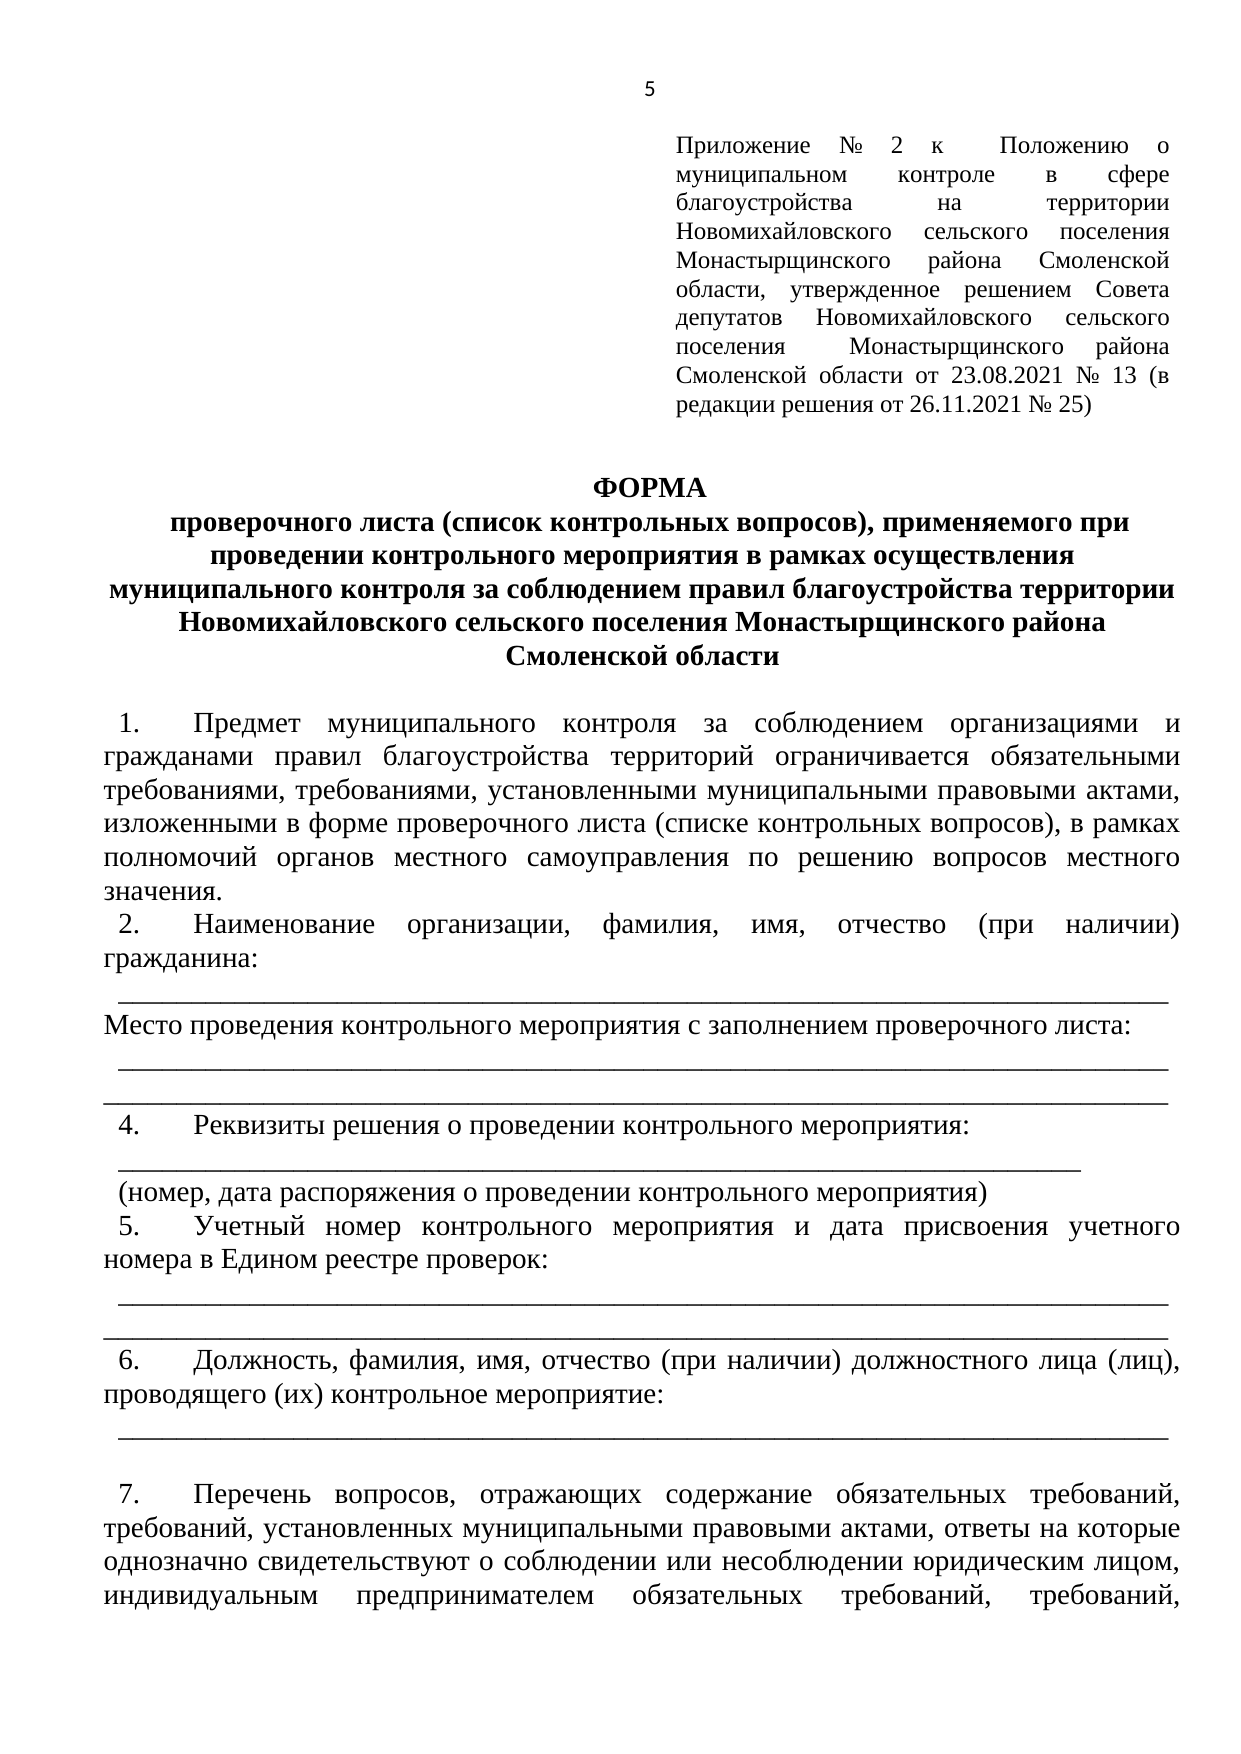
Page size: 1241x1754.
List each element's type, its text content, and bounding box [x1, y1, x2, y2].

list Реквизиты решения о проведении контрольного мероприятия: [103, 1107, 1181, 1141]
text ФОРМА [103, 470, 1181, 504]
text ________________________________________________________________________Место проведения контрольного мероприятия с заполнением проверочного листа: [103, 973, 1181, 1040]
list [103, 1476, 1181, 1611]
text ________________________________________________________________________ [103, 1409, 1181, 1443]
table_header Приложение № 2 к Положению о муниципальном контроле в сфере благоустройства на территории Новомихайловского сельского поселения Монастырщинского района Смоленской области, утвержденное решением Совета депутатов Новомихайловского сельского поселения Монастырщинского района Смоленской области от 23.08.2021 № 13 (в редакции решения от 26.11.2021 № 25) [664, 130, 1181, 417]
text __________________________________________________________________ [103, 1141, 1181, 1174]
text проверочного листа (список контрольных вопросов), применяемого при проведении контрольного мероприятия в рамках осуществления муниципального контроля за соблюдением правил благоустройства территории Новомихайловского сельского поселения Монастырщинского района Смоленской области [103, 504, 1181, 671]
list Учетный номер контрольного мероприятия и дата присвоения учетного номера в Едином реестре проверок: [103, 1208, 1181, 1275]
text (номер, дата распоряжения о проведении контрольного мероприятия) [103, 1174, 1181, 1208]
list Должность, фамилия, имя, отчество (при наличии) должностного лица (лиц), проводящего (их) контрольное мероприятие: [103, 1342, 1181, 1409]
text _________________________________________________________________________________________________________________________________________________ [103, 1040, 1181, 1107]
list Предмет муниципального контроля за соблюдением организациями и гражданами правил благоустройства территорий ограничивается обязательными требованиями, требованиями, установленными муниципальными правовыми актами, изложенными в форме проверочного листа (списке контрольных вопросов), в рамках полномочий органов местного самоуправления по решению вопросов местного значения. [103, 705, 1181, 906]
list Наименование организации, фамилия, имя, отчество (при наличии) гражданина: [103, 906, 1181, 973]
text _________________________________________________________________________________________________________________________________________________ [103, 1275, 1181, 1342]
